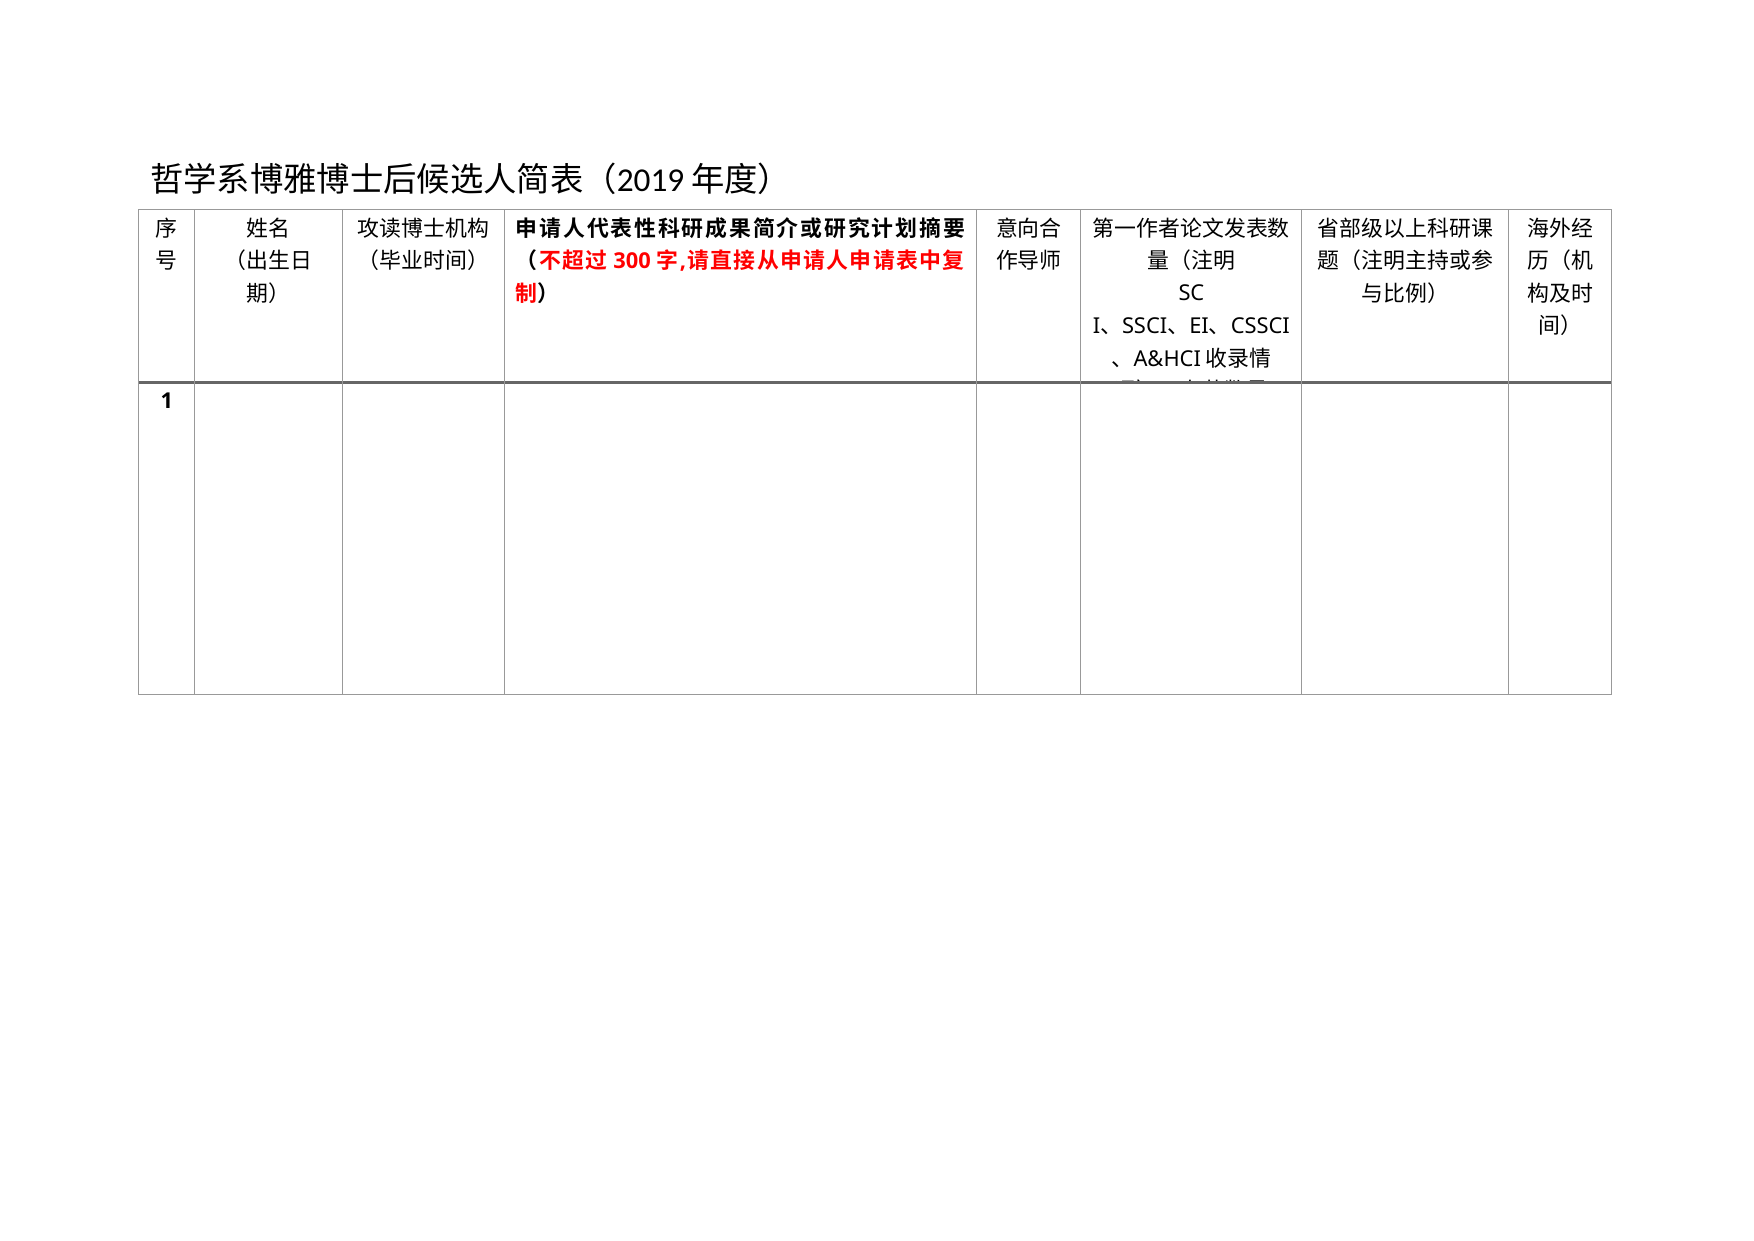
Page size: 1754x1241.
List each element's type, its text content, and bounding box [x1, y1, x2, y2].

table_header 攻读博士机构 （毕业时间） [343, 210, 504, 381]
table_cell [1302, 384, 1508, 694]
table_header 姓名 （出生日期） [195, 210, 342, 381]
table_cell [977, 384, 1080, 694]
table_cell [1081, 384, 1301, 694]
table_header 申请人代表性科研成果简介或研究计划摘要（不超过300字,请直接从申请人申请表中复制） [505, 210, 976, 381]
table_header 省部级以上科研课题（注明主持或参与比例） [1302, 210, 1508, 381]
table_cell 1 [139, 384, 194, 694]
table_cell [1509, 384, 1611, 694]
table_cell [195, 384, 342, 694]
table_header 意向合作导师 [977, 210, 1080, 381]
table_cell [343, 384, 504, 694]
table_header 序号 [139, 210, 194, 381]
table_cell [505, 384, 976, 694]
text 哲学系博雅博士后候选人简表（2019年度） [150, 144, 1604, 209]
table_header 第一作者论文发表数量（注明SCI、SSCI、EI、CSSCI、A&HCI收录情况）、专著数量 [1081, 210, 1301, 381]
table_header 海外经历（机构及时间） [1509, 210, 1611, 381]
